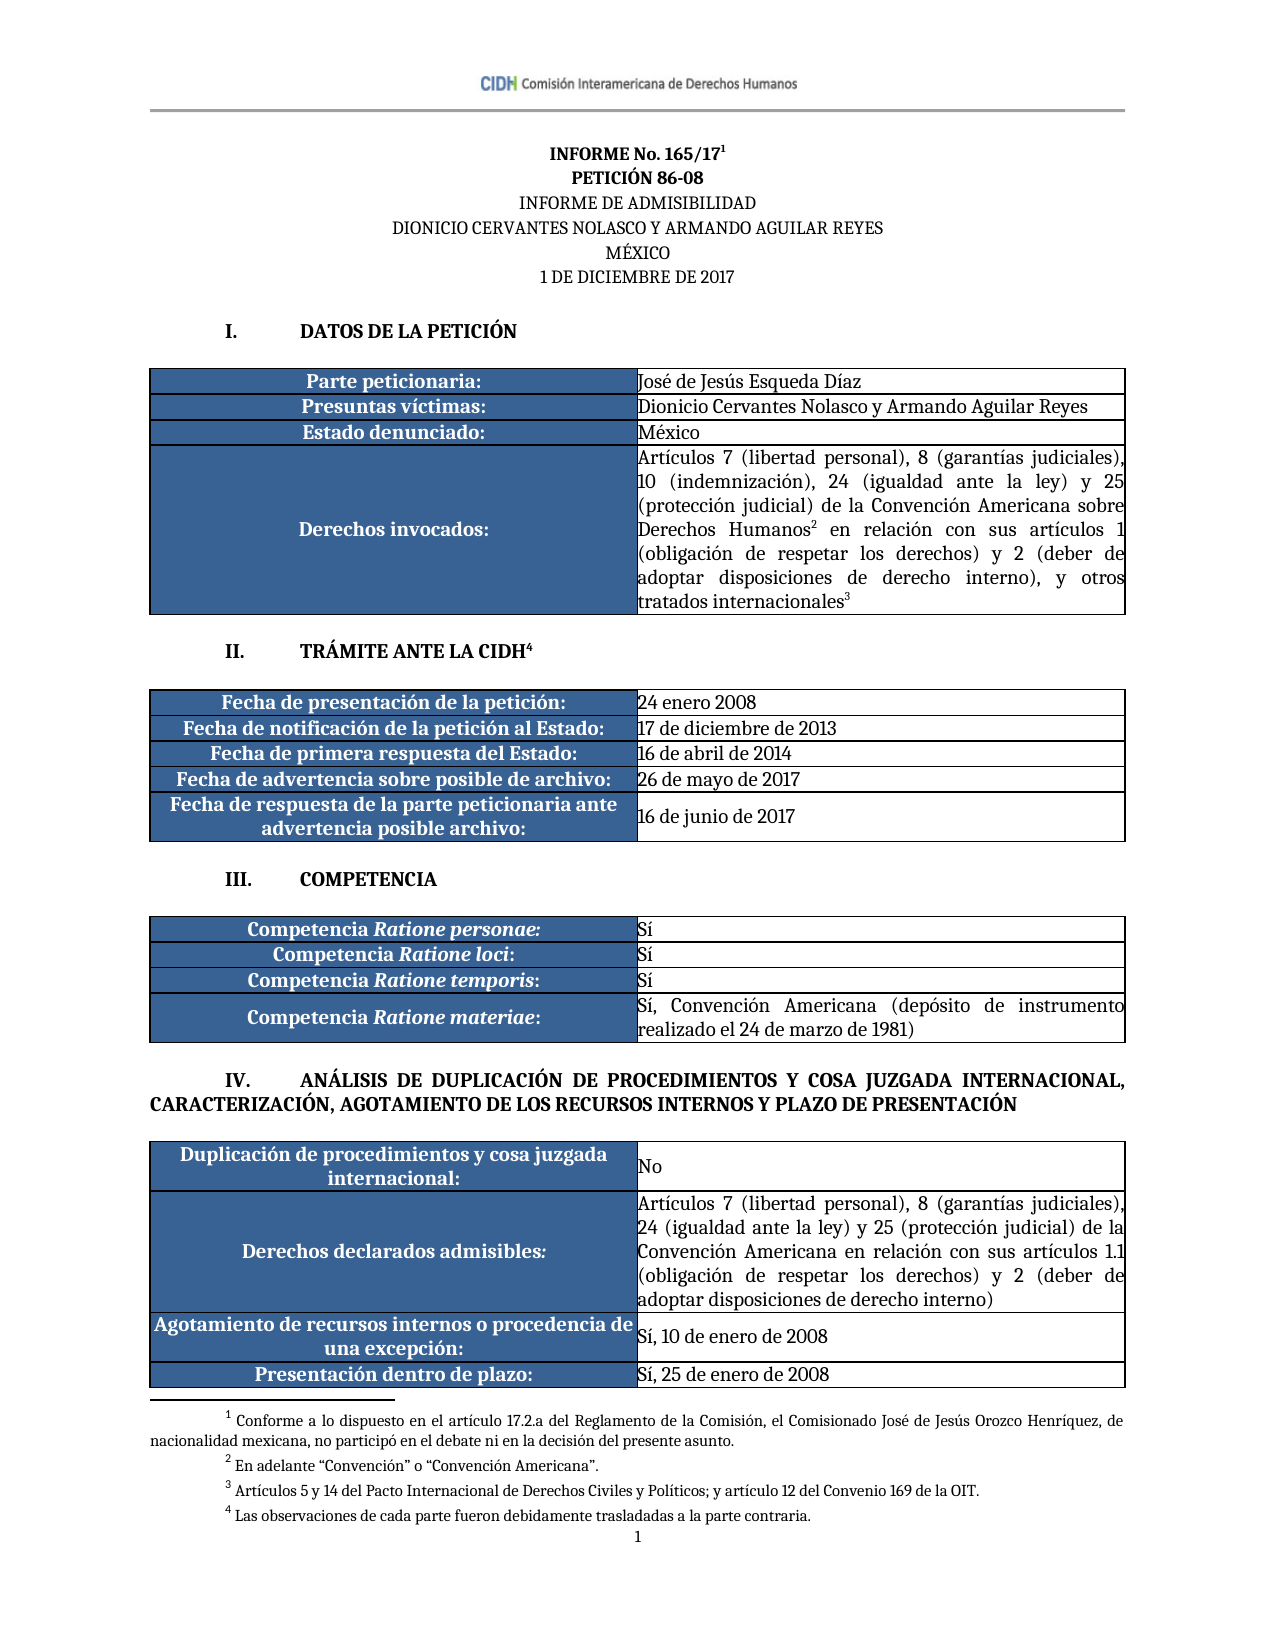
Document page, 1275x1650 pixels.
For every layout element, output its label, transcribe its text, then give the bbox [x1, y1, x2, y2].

table_cell Fecha de notificación de la petición al Estado: [151, 716, 637, 740]
table_cell Artículos 7 (libertad personal), 8 (garantías judiciales), 24 (igualdad ante la ley) y 25 (protección judicial) de la Convención Americana en relación con sus artículos 1.1 (obligación de respetar los derechos) y 2 (deber de adoptar disposiciones de derecho interno) [638, 1192, 1124, 1312]
text 1 DE DICIEMBRE DE 2017 [150, 267, 1125, 289]
text DIONICIO CERVANTES NOLASCO Y ARMANDO AGUILAR REYES [150, 217, 1125, 239]
table_cell Competencia Ratione loci: [151, 943, 637, 967]
table_cell Derechos declarados admisibles: [151, 1192, 637, 1312]
table_cell Sí [638, 968, 1124, 992]
table_cell Dionicio Cervantes Nolasco y Armando Aguilar Reyes [638, 395, 1124, 419]
table_cell Sí, 25 de enero de 2008 [638, 1363, 1124, 1387]
table_cell Sí [638, 943, 1124, 967]
table_cell Fecha de primera respuesta del Estado: [151, 742, 637, 766]
table_header Duplicación de procedimientos y cosa juzgada internacional: [151, 1142, 637, 1190]
table_cell Fecha de advertencia sobre posible de archivo: [151, 767, 637, 791]
table_cell Fecha de respuesta de la parte peticionaria ante advertencia posible archivo: [151, 793, 637, 841]
table_cell Agotamiento de recursos internos o procedencia de una excepción: [151, 1313, 637, 1361]
table_cell 16 de abril de 2014 [638, 742, 1124, 766]
text INFORME DE ADMISIBILIDAD [150, 193, 1125, 214]
table_cell Artículos 7 (libertad personal), 8 (garantías judiciales), 10 (indemnización), 24 (igualdad ante la ley) y 25 (protección judicial) de la Convención Americana sobre Derechos Humanos en relación con sus artículos 1 (obligación de respetar los derechos) y 2 (deber de adoptar disposiciones de derecho interno), y otros tratados internacionales [638, 446, 1124, 614]
text MÉXICO [150, 242, 1125, 264]
table_cell Estado denunciado: [151, 421, 637, 444]
table_cell 17 de diciembre de 2013 [638, 716, 1124, 740]
table_cell Competencia Ratione temporis: [151, 968, 637, 992]
text III. COMPETENCIA [150, 867, 1125, 891]
table_cell Sí, Convención Americana (depósito de instrumento realizado el 24 de marzo de 1981) [638, 994, 1124, 1042]
table_header 24 enero 2008 [638, 690, 1124, 715]
text II. TRÁMITE ANTE LA CIDH [150, 640, 1125, 664]
text PETICIÓN 86-08 [150, 168, 1125, 189]
table_cell Competencia Ratione materiae: [151, 994, 637, 1042]
text I. DATOS DE LA PETICIÓN [150, 319, 1125, 343]
table_cell Sí, 10 de enero de 2008 [638, 1313, 1124, 1361]
table_header José de Jesús Esqueda Díaz [638, 369, 1124, 393]
table_cell 16 de junio de 2017 [638, 793, 1124, 841]
picture [475, 75, 800, 93]
table_cell Derechos invocados: [151, 446, 637, 614]
table_cell Presuntas víctimas: [151, 395, 637, 419]
table_header Fecha de presentación de la petición: [151, 691, 637, 715]
table_cell 26 de mayo de 2017 [638, 767, 1124, 791]
table_cell México [638, 421, 1124, 444]
table_cell Presentación dentro de plazo: [151, 1363, 637, 1387]
table_header Competencia Ratione personae: [151, 917, 637, 941]
text INFORME No. 165/17 [150, 143, 1125, 165]
text IV. ANÁLISIS DE DUPLICACIÓN DE PROCEDIMIENTOS Y COSA JUZGADA INTERNACIONAL, CARACTERIZACIÓN, AGOTAMIENTO DE LOS RECURSOS INTERNOS Y PLAZO DE PRESENTACIÓN [150, 1068, 1125, 1116]
table_header Parte peticionaria: [151, 369, 637, 393]
table_header Sí [638, 917, 1124, 941]
table_header No [638, 1142, 1124, 1190]
